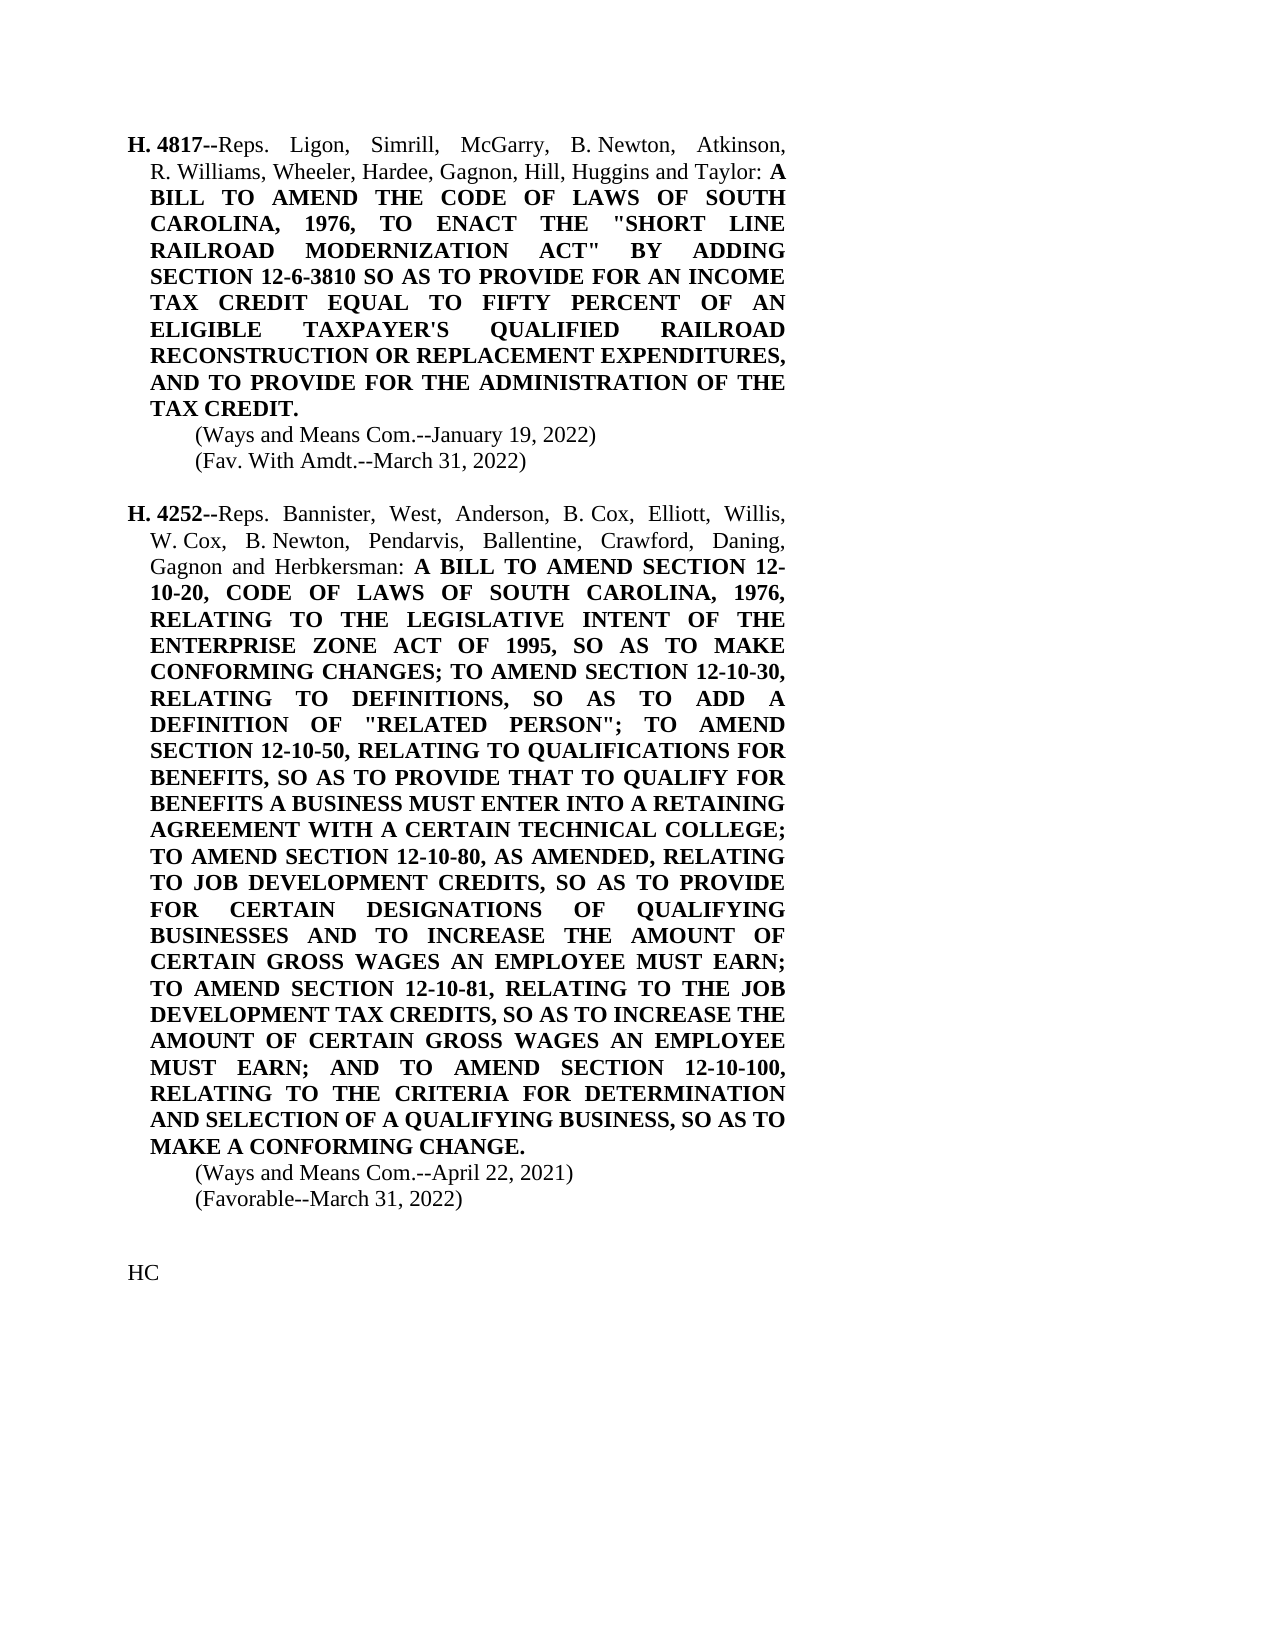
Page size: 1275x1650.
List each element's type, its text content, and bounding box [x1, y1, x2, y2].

text (Ways and Means Com.--April 22, 2021) [195, 1159, 786, 1186]
text (Fav. With Amdt.--March 31, 2022) [195, 448, 786, 474]
text H. 4817--Reps. Ligon, Simrill, McGarry, B. Newton, Atkinson, R. Williams, Wheeler, Hardee, Gagnon, Hill, Huggins and Taylor: A BILL TO AMEND THE CODE OF LAWS OF SOUTH CAROLINA, 1976, TO ENACT THE "SHORT LINE RAILROAD MODERNIZATION ACT" BY ADDING SECTION 12-6-3810 SO AS TO PROVIDE FOR AN INCOME TAX CREDIT EQUAL TO FIFTY PERCENT OF AN ELIGIBLE TAXPAYER'S QUALIFIED RAILROAD RECONSTRUCTION OR REPLACEMENT EXPENDITURES, AND TO PROVIDE FOR THE ADMINISTRATION OF THE TAX CREDIT. [127, 131, 786, 421]
text (Ways and Means Com.--January 19, 2022) [195, 421, 786, 448]
text (Favorable--March 31, 2022) [195, 1186, 786, 1212]
text H. 4252--Reps. Bannister, West, Anderson, B. Cox, Elliott, Willis, W. Cox, B. Newton, Pendarvis, Ballentine, Crawford, Daning, Gagnon and Herbkersman: A BILL TO AMEND SECTION 12-10-20, CODE OF LAWS OF SOUTH CAROLINA, 1976, RELATING TO THE LEGISLATIVE INTENT OF THE ENTERPRISE ZONE ACT OF 1995, SO AS TO MAKE CONFORMING CHANGES; TO AMEND SECTION 12-10-30, RELATING TO DEFINITIONS, SO AS TO ADD A DEFINITION OF "RELATED PERSON"; TO AMEND SECTION 12-10-50, RELATING TO QUALIFICATIONS FOR BENEFITS, SO AS TO PROVIDE THAT TO QUALIFY FOR BENEFITS A BUSINESS MUST ENTER INTO A RETAINING AGREEMENT WITH A CERTAIN TECHNICAL COLLEGE; TO AMEND SECTION 12-10-80, AS AMENDED, RELATING TO JOB DEVELOPMENT CREDITS, SO AS TO PROVIDE FOR CERTAIN DESIGNATIONS OF QUALIFYING BUSINESSES AND TO INCREASE THE AMOUNT OF CERTAIN GROSS WAGES AN EMPLOYEE MUST EARN; TO AMEND SECTION 12-10-81, RELATING TO THE JOB DEVELOPMENT TAX CREDITS, SO AS TO INCREASE THE AMOUNT OF CERTAIN GROSS WAGES AN EMPLOYEE MUST EARN; AND TO AMEND SECTION 12-10-100, RELATING TO THE CRITERIA FOR DETERMINATION AND SELECTION OF A QUALIFYING BUSINESS, SO AS TO MAKE A CONFORMING CHANGE. [127, 500, 786, 1159]
